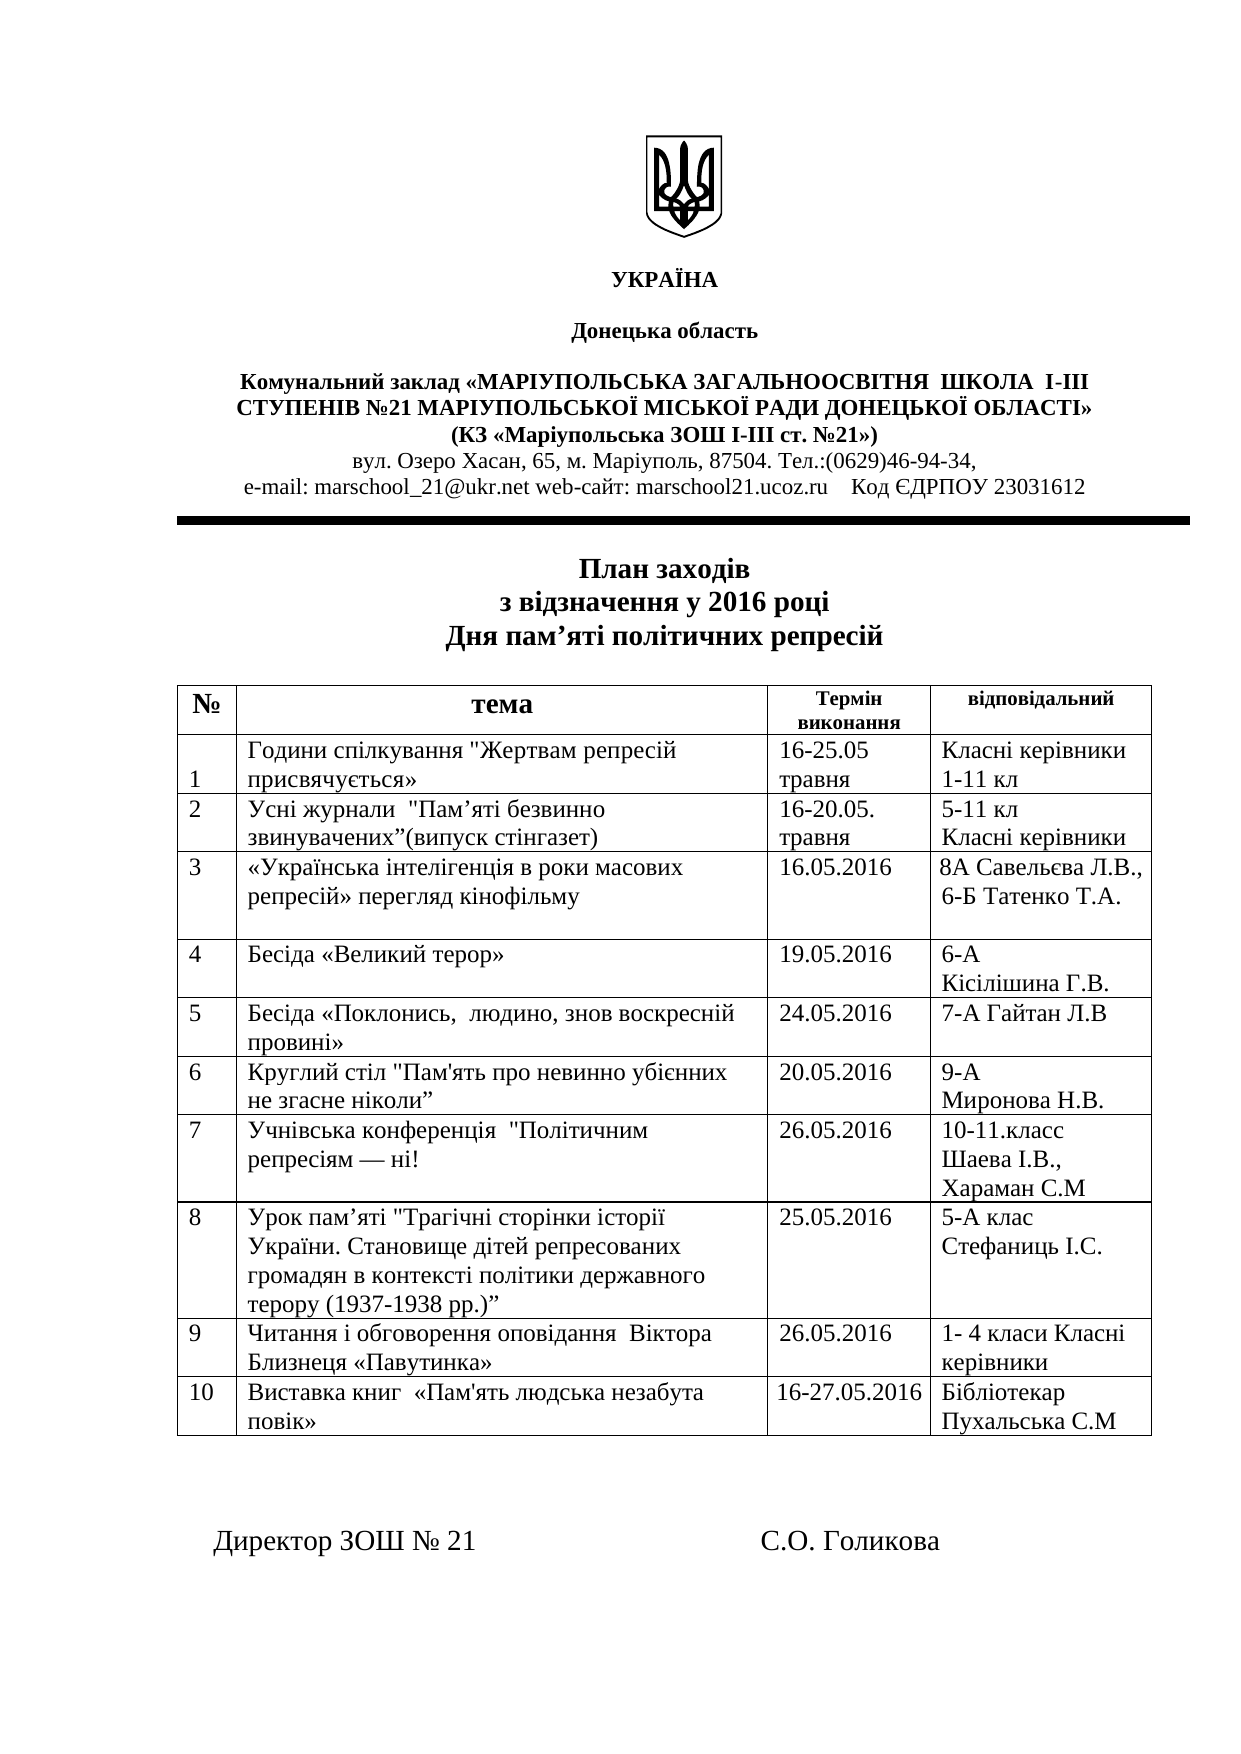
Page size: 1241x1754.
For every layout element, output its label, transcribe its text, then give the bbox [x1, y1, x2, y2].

table_cell 26.05.2016 [768, 1319, 930, 1376]
table_cell 24.05.2016 [768, 998, 930, 1056]
table_cell Усні журнали "Пам’яті безвинно звинувачених”(випуск стінгазет) [237, 794, 767, 851]
table_cell 19.05.2016 [768, 940, 930, 997]
table_cell 9 [178, 1319, 236, 1376]
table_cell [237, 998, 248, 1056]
table_cell 16-27.05.2016 [768, 1377, 930, 1434]
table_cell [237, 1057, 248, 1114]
table_cell Читання і обговорення оповідання Віктора Близнеця «Павутинка» [499, 1319, 767, 1376]
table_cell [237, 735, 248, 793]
table_cell 16-25.05 травня [768, 735, 930, 793]
table_cell 3 [178, 852, 236, 938]
table_cell 7-А Гайтан Л.В [931, 998, 1151, 1056]
table_header № [178, 686, 236, 734]
text Комунальний заклад «МАРІУПОЛЬСЬКА ЗАГАЛЬНООСВІТНЯ ШКОЛА I-IIІ СТУПЕНІВ №21 МАРІУПОЛЬСЬКОЇ МІСЬКОЇ РАДИ ДОНЕЦЬКОЇ ОБЛАСТІ» [177, 368, 1152, 421]
text УКРАЇНА [177, 266, 1152, 292]
table_cell 16.05.2016 [768, 852, 930, 938]
text з відзначення у 2016 році [177, 584, 1152, 618]
table_cell 20.05.2016 [768, 1057, 930, 1114]
table_cell Бібліотекар Пухальська С.М [931, 1377, 1151, 1434]
text Дня пам’яті політичних репресій [177, 618, 1152, 651]
table_cell 5-11 кл Класні керівники [931, 794, 1151, 851]
table_cell 6-А Кісілішина Г.В. [931, 940, 1151, 997]
table_header відповідальний [931, 686, 1151, 734]
table_cell Бесіда «Поклонись, людино, знов воскресній провині» [344, 998, 767, 1056]
table_cell 5 [178, 998, 236, 1056]
table_header Термін виконання [768, 686, 930, 734]
text Директор ЗОШ № 21 С.О. Голикова [177, 1523, 1152, 1556]
table_cell 7 [178, 1115, 236, 1201]
table_cell 5-А клас Стефаниць І.С. [931, 1203, 1151, 1317]
table_cell 1- 4 класи Класні керівники [931, 1319, 1151, 1376]
table_cell 4 [178, 940, 236, 997]
text (КЗ «Маріупольська ЗОШ І-ІІІ ст. №21») [177, 421, 1152, 447]
table_cell 26.05.2016 [768, 1115, 930, 1201]
table_cell 9-А Миронова Н.В. [931, 1057, 1151, 1114]
text вул. Озеро Хасан, . Маріуполь, 87504. Тел.:(0629)46-94-34, [177, 447, 1152, 473]
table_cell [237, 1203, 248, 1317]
table_cell 10 [178, 1377, 236, 1434]
text e-mail: marschool_21@ukr.net web-cайт: marschool21.ucoz.ru Код ЄДРПОУ 23031612 [177, 473, 1152, 500]
table_cell Круглий стіл "Пам'ять про невинно убієнних не згасне ніколи” [433, 1057, 767, 1114]
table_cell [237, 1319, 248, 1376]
table_header тема [237, 686, 767, 734]
table_cell Години спілкування "Жертвам репресій присвячується» [417, 735, 767, 793]
table_cell 8А Савельєва Л.В., 6-Б Татенко Т.А. [931, 852, 1151, 938]
table_cell Класні керівники 1-11 кл [931, 735, 1151, 793]
table_cell 10-11.класс Шаева І.В., Хараман С.М [931, 1115, 1151, 1201]
table_cell 16-20.05. травня [768, 794, 930, 851]
table_cell 8 [178, 1203, 236, 1317]
text Донецька область [177, 317, 1152, 343]
table_cell Урок пам’яті "Трагічні сторінки історії України. Становище дітей репресованих громадян в контексті політики державного терору (1937-1938 рр.)” [499, 1203, 767, 1317]
table_cell Бесіда «Великий терор» [237, 940, 767, 997]
table_cell 6 [178, 1057, 236, 1114]
table_cell Учнівська конференція "Політичним репресіям — ні! [237, 1115, 767, 1201]
table_cell «Українська інтелігенція в роки масових репресій» перегляд кінофільму [237, 852, 767, 938]
table_cell 2 [178, 794, 236, 851]
table_cell 25.05.2016 [768, 1203, 930, 1317]
table_cell 1 [178, 735, 236, 793]
table_cell Виставка книг «Пам'ять людська незабута повік» [237, 1377, 767, 1434]
text План заходів [177, 551, 1152, 584]
